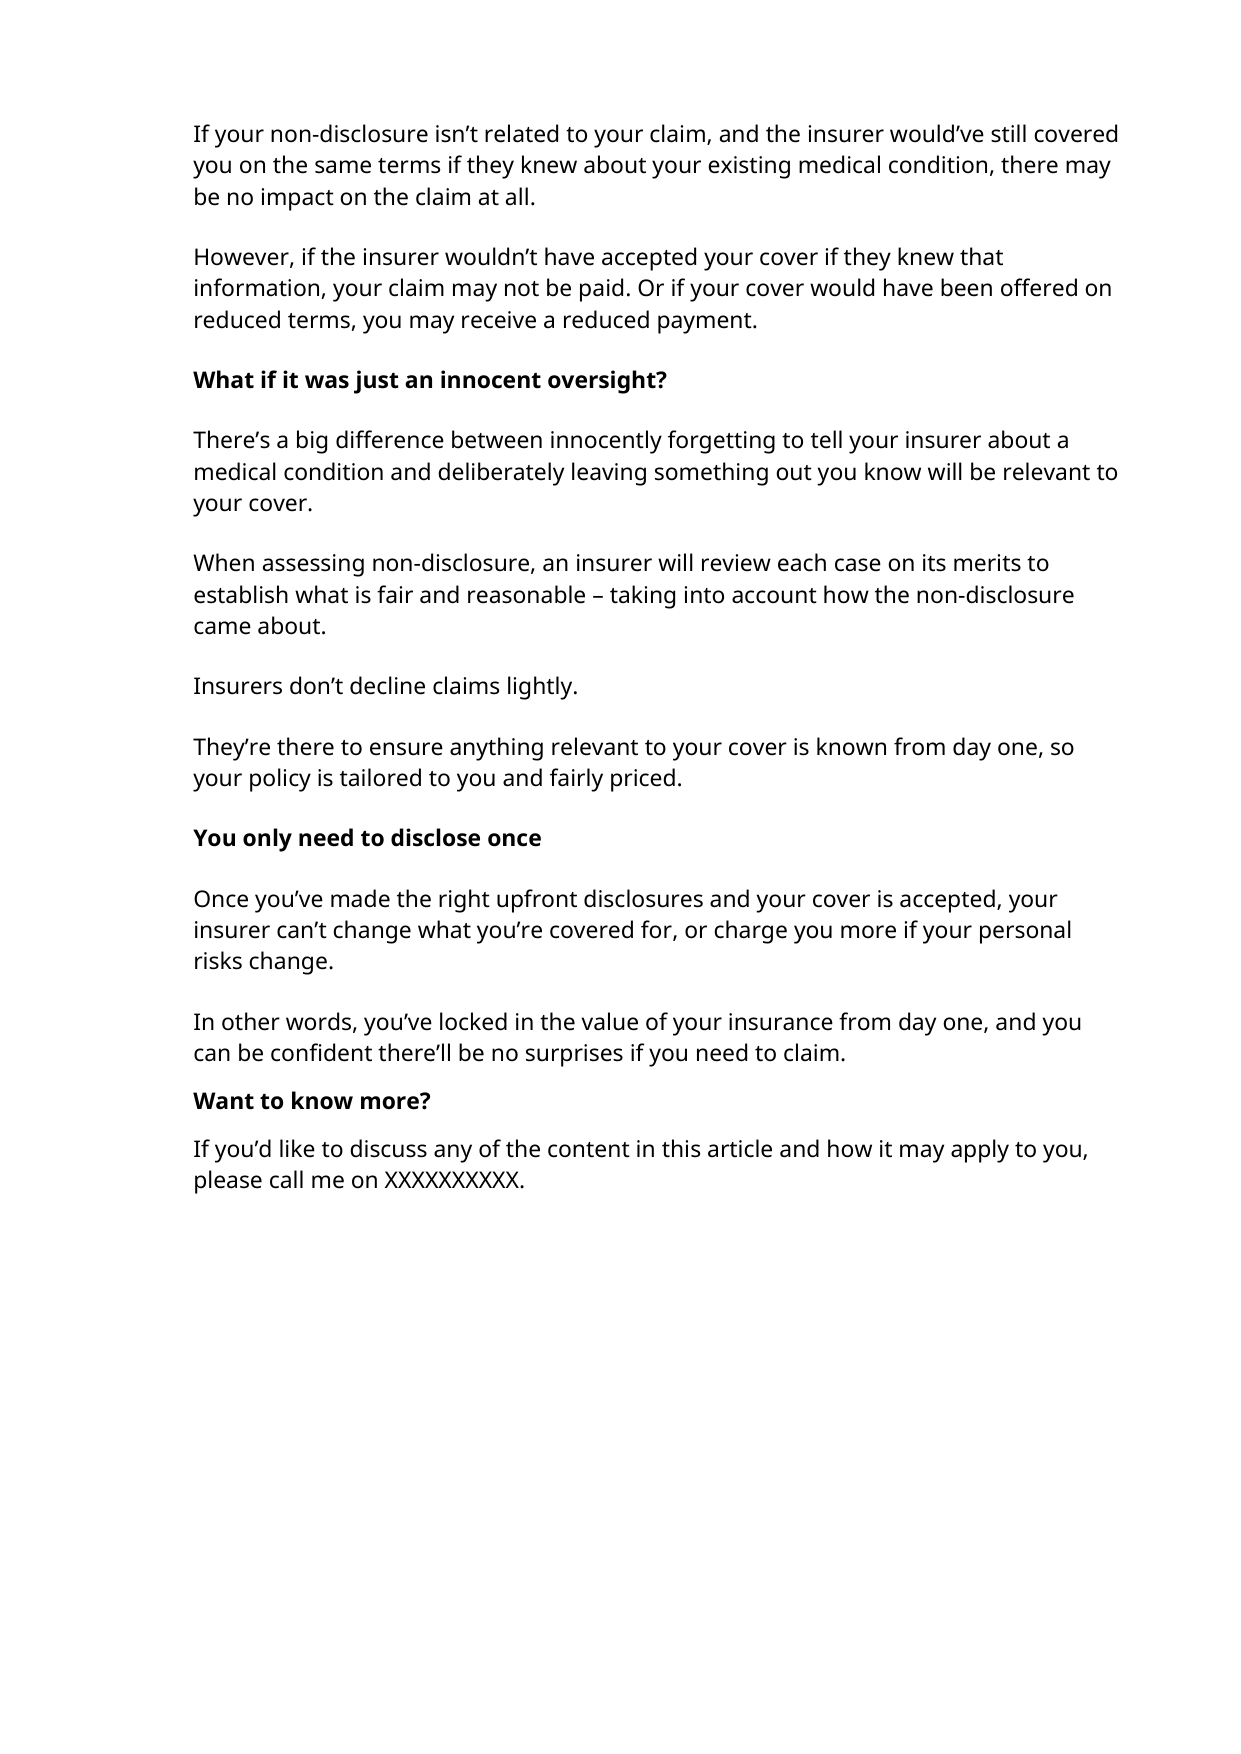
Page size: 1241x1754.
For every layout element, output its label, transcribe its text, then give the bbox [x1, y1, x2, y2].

subtitle You only need to disclose once [193, 822, 1122, 853]
text Want to know more? [193, 1085, 1122, 1116]
text They’re there to ensure anything relevant to your cover is known from day one, so your policy is tailored to you and fairly priced. [193, 731, 1122, 793]
subtitle What if it was just an innocent oversight? [193, 364, 1122, 395]
text In other words, you’ve locked in the value of your insurance from day one, and you can be confident there’ll be no surprises if you need to claim. [193, 1006, 1122, 1068]
text There’s a big difference between innocently forgetting to tell your insurer about a medical condition and deliberately leaving something out you know will be relevant to your cover. [193, 424, 1122, 518]
text Once you’ve made the right upfront disclosures and your cover is accepted, your insurer can’t change what you’re covered for, or charge you more if your personal risks change. [193, 883, 1122, 976]
text When assessing non-disclosure, an insurer will review each case on its merits to establish what is fair and reasonable – taking into account how the non-disclosure came about. [193, 547, 1122, 641]
text If your non-disclosure isn’t related to your claim, and the insurer would’ve still covered you on the same terms if they knew about your existing medical condition, there may be no impact on the claim at all. [193, 118, 1122, 212]
text Insurers don’t decline claims lightly. [193, 670, 1122, 701]
text However, if the insurer wouldn’t have accepted your cover if they knew that information, your claim may not be paid. Or if your cover would have been offered on reduced terms, you may receive a reduced payment. [193, 241, 1122, 335]
text If you’d like to discuss any of the content in this article and how it may apply to you, please call me on XXXXXXXXXX. [193, 1133, 1122, 1195]
